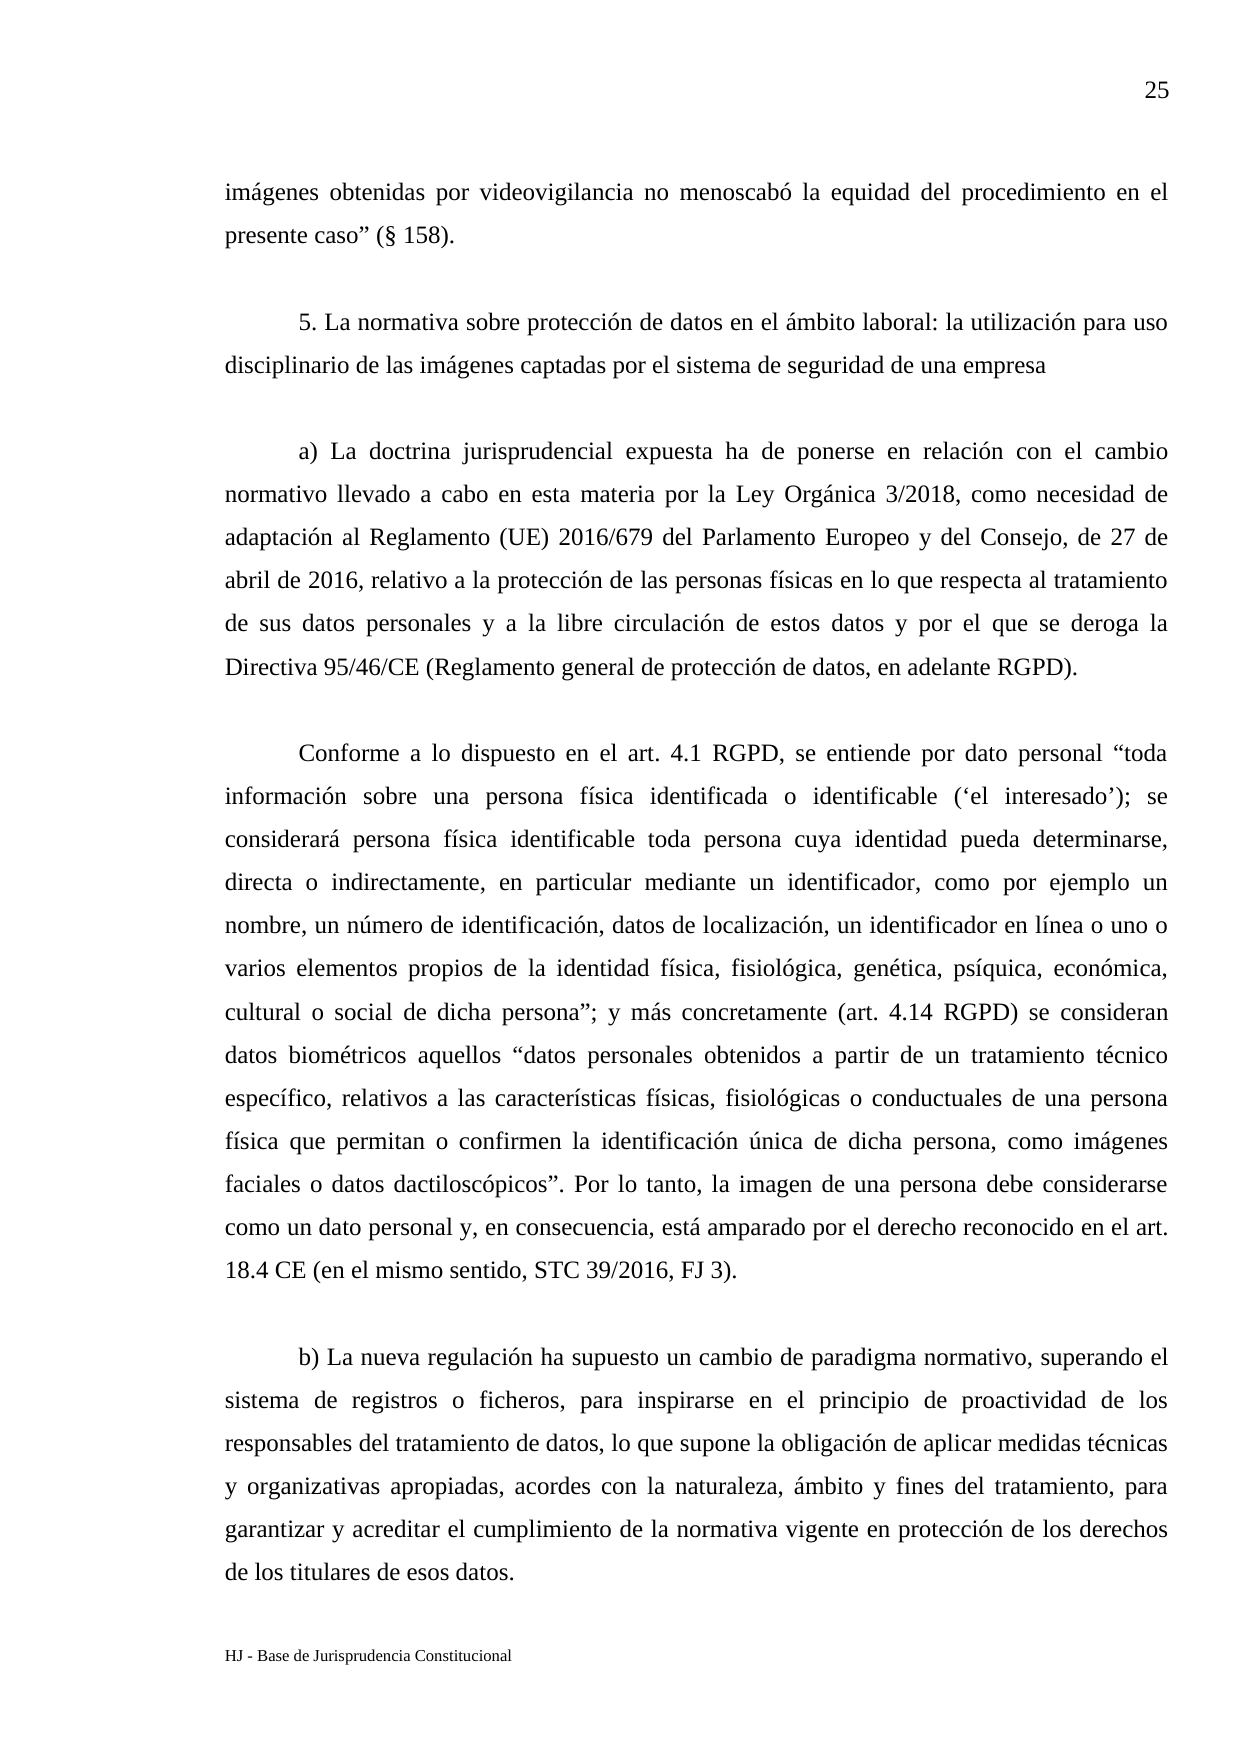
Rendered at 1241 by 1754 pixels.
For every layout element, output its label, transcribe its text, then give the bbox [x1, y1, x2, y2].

text b) La nueva regulación ha supuesto un cambio de paradigma normativo, superando el sistema de registros o ficheros, para inspirarse en el principio de proactividad de los responsables del tratamiento de datos, lo que supone la obligación de aplicar medidas técnicas y organizativas apropiadas, acordes con la naturaleza, ámbito y fines del tratamiento, para garantizar y acreditar el cumplimiento de la normativa vigente en protección de los derechos de los titulares de esos datos. [224, 1342, 1169, 1586]
text 5. La normativa sobre protección de datos en el ámbito laboral: la utilización para uso disciplinario de las imágenes captadas por el sistema de seguridad de una empresa [224, 307, 1169, 378]
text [224, 177, 1169, 249]
text Conforme a lo dispuesto en el art. 4.1 RGPD, se entiende por dato personal “toda información sobre una persona física identificada o identificable (‘el interesado’); se considerará persona física identificable toda persona cuya identidad pueda determinarse, directa o indirectamente, en particular mediante un identificador, como por ejemplo un nombre, un número de identificación, datos de localización, un identificador en línea o uno o varios elementos propios de la identidad física, fisiológica, genética, psíquica, económica, cultural o social de dicha persona”; y más concretamente (art. 4.14 RGPD) se consideran datos biométricos aquellos “datos personales obtenidos a partir de un tratamiento técnico específico, relativos a las características físicas, fisiológicas o conductuales de una persona física que permitan o confirmen la identificación única de dicha persona, como imágenes faciales o datos dactiloscópicos”. Por lo tanto, la imagen de una persona debe considerarse como un dato personal y, en consecuencia, está amparado por el derecho reconocido en el art. 18.4 CE (en el mismo sentido, STC 39/2016, FJ 3). [224, 738, 1169, 1284]
text a) La doctrina jurisprudencial expuesta ha de ponerse en relación con el cambio normativo llevado a cabo en esta materia por la Ley Orgánica 3/2018, como necesidad de adaptación al Reglamento (UE) 2016/679 del Parlamento Europeo y del Consejo, de 27 de abril de 2016, relativo a la protección de las personas físicas en lo que respecta al tratamiento de sus datos personales y a la libre circulación de estos datos y por el que se deroga la Directiva 95/46/CE (Reglamento general de protección de datos, en adelante RGPD). [224, 436, 1169, 680]
